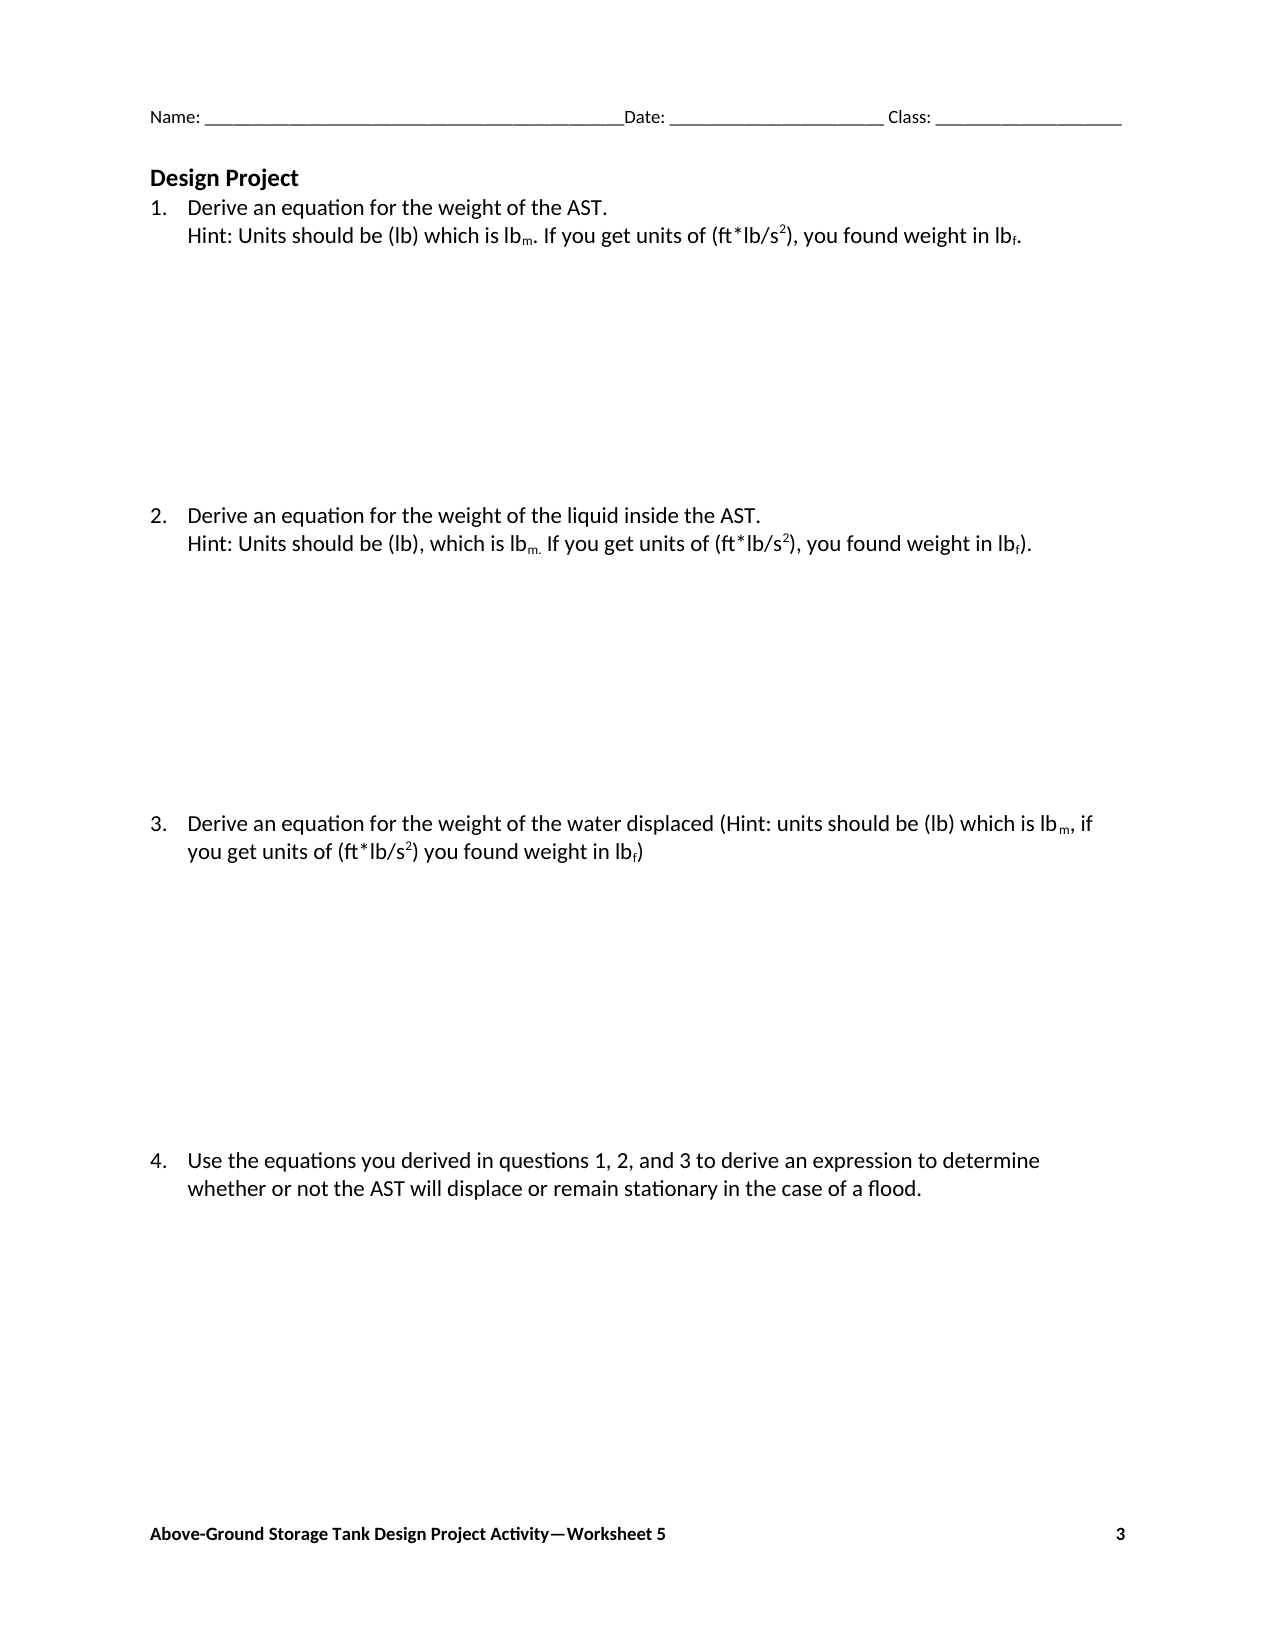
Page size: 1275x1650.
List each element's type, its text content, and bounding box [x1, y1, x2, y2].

list Derive an equation for the weight of the water displaced (Hint: units should be (lb) which is lbm, if you get units of (ft*lb/s2) you found weight in lbf) [150, 809, 1125, 866]
list Derive an equation for the weight of the AST. Hint: Units should be (lb) which is lbm. If you get units of (ft*lb/s2), you found weight in lbf. [150, 193, 1125, 249]
list Derive an equation for the weight of the liquid inside the AST. Hint: Units should be (lb), which is lbm. If you get units of (ft*lb/s2), you found weight in lbf). [150, 501, 1125, 557]
text Design Project [150, 162, 1125, 193]
list Use the equations you derived in questions 1, 2, and 3 to derive an expression to determine whether or not the AST will displace or remain stationary in the case of a flood. [150, 1146, 1125, 1202]
